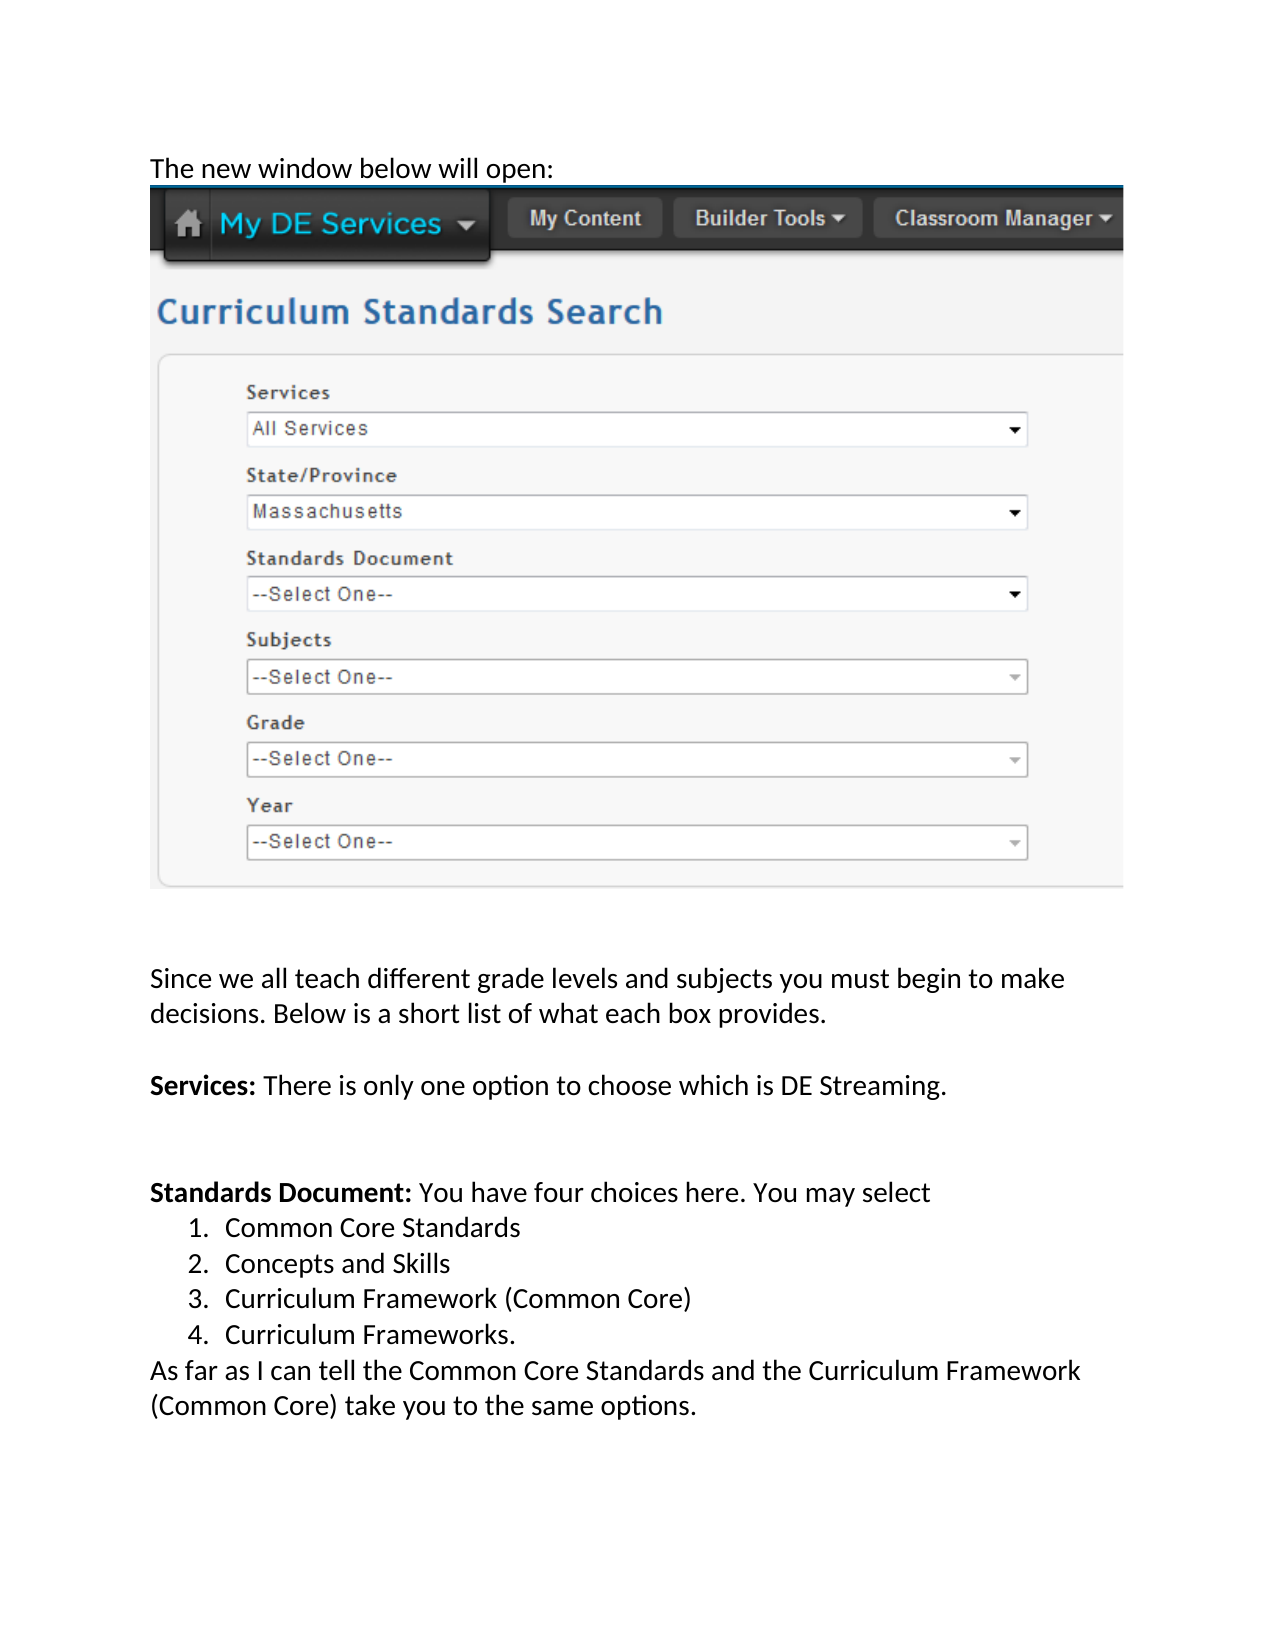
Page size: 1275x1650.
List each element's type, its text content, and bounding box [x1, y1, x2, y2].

list Curriculum Frameworks. [187, 1316, 1125, 1352]
picture [150, 189, 1124, 889]
text Standards Document: You have four choices here. You may select [150, 1174, 1125, 1209]
list Concepts and Skills [187, 1245, 1125, 1281]
text Services: There is only one option to choose which is DE Streaming. [150, 1067, 1125, 1102]
list Curriculum Framework (Common Core) [187, 1281, 1125, 1316]
text The new window below will open: [150, 150, 1125, 186]
text Since we all teach different grade levels and subjects you must begin to make decisions. Below is a short list of what each box provides. [150, 960, 1125, 1031]
text As far as I can tell the Common Core Standards and the Curriculum Framework (Common Core) take you to the same options. [150, 1352, 1125, 1423]
list Common Core Standards [187, 1209, 1125, 1245]
